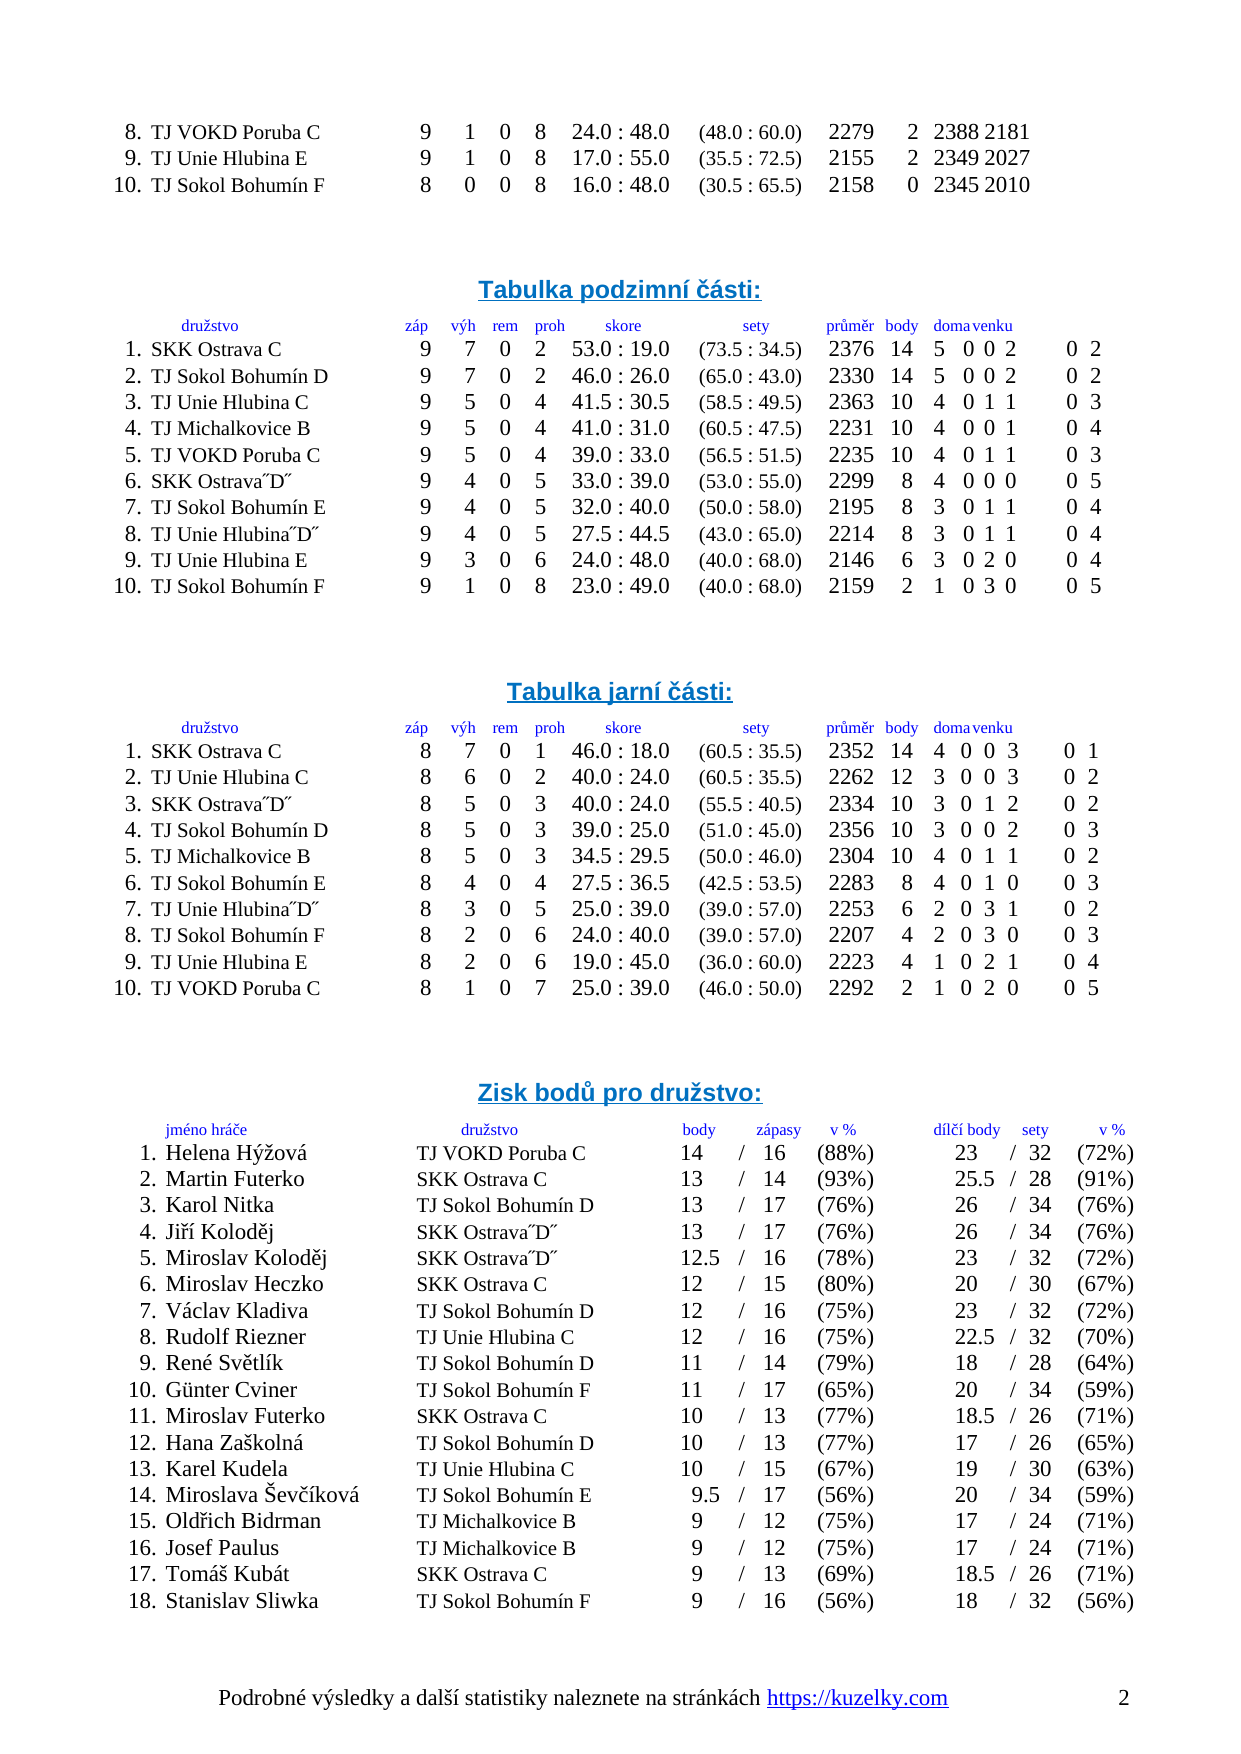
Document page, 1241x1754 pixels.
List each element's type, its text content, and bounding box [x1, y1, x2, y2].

text 9. TJ Unie Hlubina E 9 3 0 6 24.0 : 48.0 (40.0 : 68.0) 2146 6 3 0 2 0 0 4 [106, 546, 1134, 572]
text 1. SKK Ostrava C 8 7 0 1 46.0 : 18.0 (60.5 : 35.5) 2352 14 4 0 0 3 0 1 [106, 737, 1134, 763]
text Tabulka podzimní části: [94, 275, 1145, 304]
text 6. Miroslav Heczko SKK Ostrava C 12 / 15 (80%) 20 / 30 (67%) [106, 1270, 1134, 1297]
text 10. TJ Sokol Bohumín F 9 1 0 8 23.0 : 49.0 (40.0 : 68.0) 2159 2 1 0 3 0 0 5 [106, 572, 1134, 599]
text 14. Miroslava Ševčíková TJ Sokol Bohumín E 9.5 / 17 (56%) 20 / 34 (59%) [106, 1481, 1134, 1508]
text 8. Rudolf Riezner TJ Unie Hlubina C 12 / 16 (75%) 22.5 / 32 (70%) [106, 1323, 1134, 1349]
text 4. Jiří Koloděj SKK Ostrava˝D˝ 13 / 17 (76%) 26 / 34 (76%) [106, 1218, 1134, 1244]
text 1. Helena Hýžová TJ VOKD Poruba C 14 / 16 (88%) 23 / 32 (72%) [106, 1139, 1134, 1165]
text 9. TJ Unie Hlubina E 8 2 0 6 19.0 : 45.0 (36.0 : 60.0) 2223 4 1 0 2 1 0 4 [106, 948, 1134, 974]
text družstvo záp výh rem proh skore sety průměr body doma venku [106, 316, 1134, 335]
text 5. TJ Michalkovice B 8 5 0 3 34.5 : 29.5 (50.0 : 46.0) 2304 10 4 0 1 1 0 2 [106, 842, 1134, 869]
text 17. Tomáš Kubát SKK Ostrava C 9 / 13 (69%) 18.5 / 26 (71%) [106, 1560, 1134, 1587]
text 13. Karel Kudela TJ Unie Hlubina C 10 / 15 (67%) 19 / 30 (63%) [106, 1455, 1134, 1481]
text 8. TJ Sokol Bohumín F 8 2 0 6 24.0 : 40.0 (39.0 : 57.0) 2207 4 2 0 3 0 0 3 [106, 921, 1134, 948]
text 5. Miroslav Koloděj SKK Ostrava˝D˝ 12.5 / 16 (78%) 23 / 32 (72%) [106, 1244, 1134, 1270]
text 3. TJ Unie Hlubina C 9 5 0 4 41.5 : 30.5 (58.5 : 49.5) 2363 10 4 0 1 1 0 3 [106, 388, 1134, 414]
text 9. TJ Unie Hlubina E 9 1 0 8 17.0 : 55.0 (35.5 : 72.5) 2155 2 2349 2027 [106, 144, 1134, 171]
text 18. Stanislav Sliwka TJ Sokol Bohumín F 9 / 16 (56%) 18 / 32 (56%) [106, 1587, 1134, 1613]
text 16. Josef Paulus TJ Michalkovice B 9 / 12 (75%) 17 / 24 (71%) [106, 1534, 1134, 1560]
text 4. TJ Michalkovice B 9 5 0 4 41.0 : 31.0 (60.5 : 47.5) 2231 10 4 0 0 1 0 4 [106, 414, 1134, 441]
text 7. TJ Unie Hlubina˝D˝ 8 3 0 5 25.0 : 39.0 (39.0 : 57.0) 2253 6 2 0 3 1 0 2 [106, 895, 1134, 921]
text 3. SKK Ostrava˝D˝ 8 5 0 3 40.0 : 24.0 (55.5 : 40.5) 2334 10 3 0 1 2 0 2 [106, 790, 1134, 816]
text 1. SKK Ostrava C 9 7 0 2 53.0 : 19.0 (73.5 : 34.5) 2376 14 5 0 0 2 0 2 [106, 335, 1134, 362]
text 8. TJ Unie Hlubina˝D˝ 9 4 0 5 27.5 : 44.5 (43.0 : 65.0) 2214 8 3 0 1 1 0 4 [106, 520, 1134, 546]
text 7. Václav Kladiva TJ Sokol Bohumín D 12 / 16 (75%) 23 / 32 (72%) [106, 1297, 1134, 1323]
text 6. TJ Sokol Bohumín E 8 4 0 4 27.5 : 36.5 (42.5 : 53.5) 2283 8 4 0 1 0 0 3 [106, 869, 1134, 895]
text 2. Martin Futerko SKK Ostrava C 13 / 14 (93%) 25.5 / 28 (91%) [106, 1165, 1134, 1191]
text 3. Karol Nitka TJ Sokol Bohumín D 13 / 17 (76%) 26 / 34 (76%) [106, 1191, 1134, 1218]
text 10. Günter Cviner TJ Sokol Bohumín F 11 / 17 (65%) 20 / 34 (59%) [106, 1376, 1134, 1402]
text Zisk bodů pro družstvo: [94, 1078, 1145, 1107]
text 2. TJ Sokol Bohumín D 9 7 0 2 46.0 : 26.0 (65.0 : 43.0) 2330 14 5 0 0 2 0 2 [106, 362, 1134, 388]
text Tabulka jarní části: [94, 677, 1145, 705]
text 4. TJ Sokol Bohumín D 8 5 0 3 39.0 : 25.0 (51.0 : 45.0) 2356 10 3 0 0 2 0 3 [106, 816, 1134, 842]
text 8. TJ VOKD Poruba C 9 1 0 8 24.0 : 48.0 (48.0 : 60.0) 2279 2 2388 2181 [106, 118, 1134, 144]
text 10. TJ Sokol Bohumín F 8 0 0 8 16.0 : 48.0 (30.5 : 65.5) 2158 0 2345 2010 [106, 171, 1134, 197]
text 7. TJ Sokol Bohumín E 9 4 0 5 32.0 : 40.0 (50.0 : 58.0) 2195 8 3 0 1 1 0 4 [106, 493, 1134, 520]
text družstvo záp výh rem proh skore sety průměr body doma venku [106, 718, 1134, 737]
text jméno hráče družstvo body zápasy v % dílčí body sety v % [106, 1119, 1134, 1139]
text 9. René Světlík TJ Sokol Bohumín D 11 / 14 (79%) 18 / 28 (64%) [106, 1349, 1134, 1376]
text 5. TJ VOKD Poruba C 9 5 0 4 39.0 : 33.0 (56.5 : 51.5) 2235 10 4 0 1 1 0 3 [106, 441, 1134, 467]
text 12. Hana Zaškolná TJ Sokol Bohumín D 10 / 13 (77%) 17 / 26 (65%) [106, 1428, 1134, 1455]
text 15. Oldřich Bidrman TJ Michalkovice B 9 / 12 (75%) 17 / 24 (71%) [106, 1508, 1134, 1534]
text 6. SKK Ostrava˝D˝ 9 4 0 5 33.0 : 39.0 (53.0 : 55.0) 2299 8 4 0 0 0 0 5 [106, 467, 1134, 493]
text 11. Miroslav Futerko SKK Ostrava C 10 / 13 (77%) 18.5 / 26 (71%) [106, 1402, 1134, 1428]
text 10. TJ VOKD Poruba C 8 1 0 7 25.0 : 39.0 (46.0 : 50.0) 2292 2 1 0 2 0 0 5 [106, 974, 1134, 1001]
text 2. TJ Unie Hlubina C 8 6 0 2 40.0 : 24.0 (60.5 : 35.5) 2262 12 3 0 0 3 0 2 [106, 763, 1134, 790]
